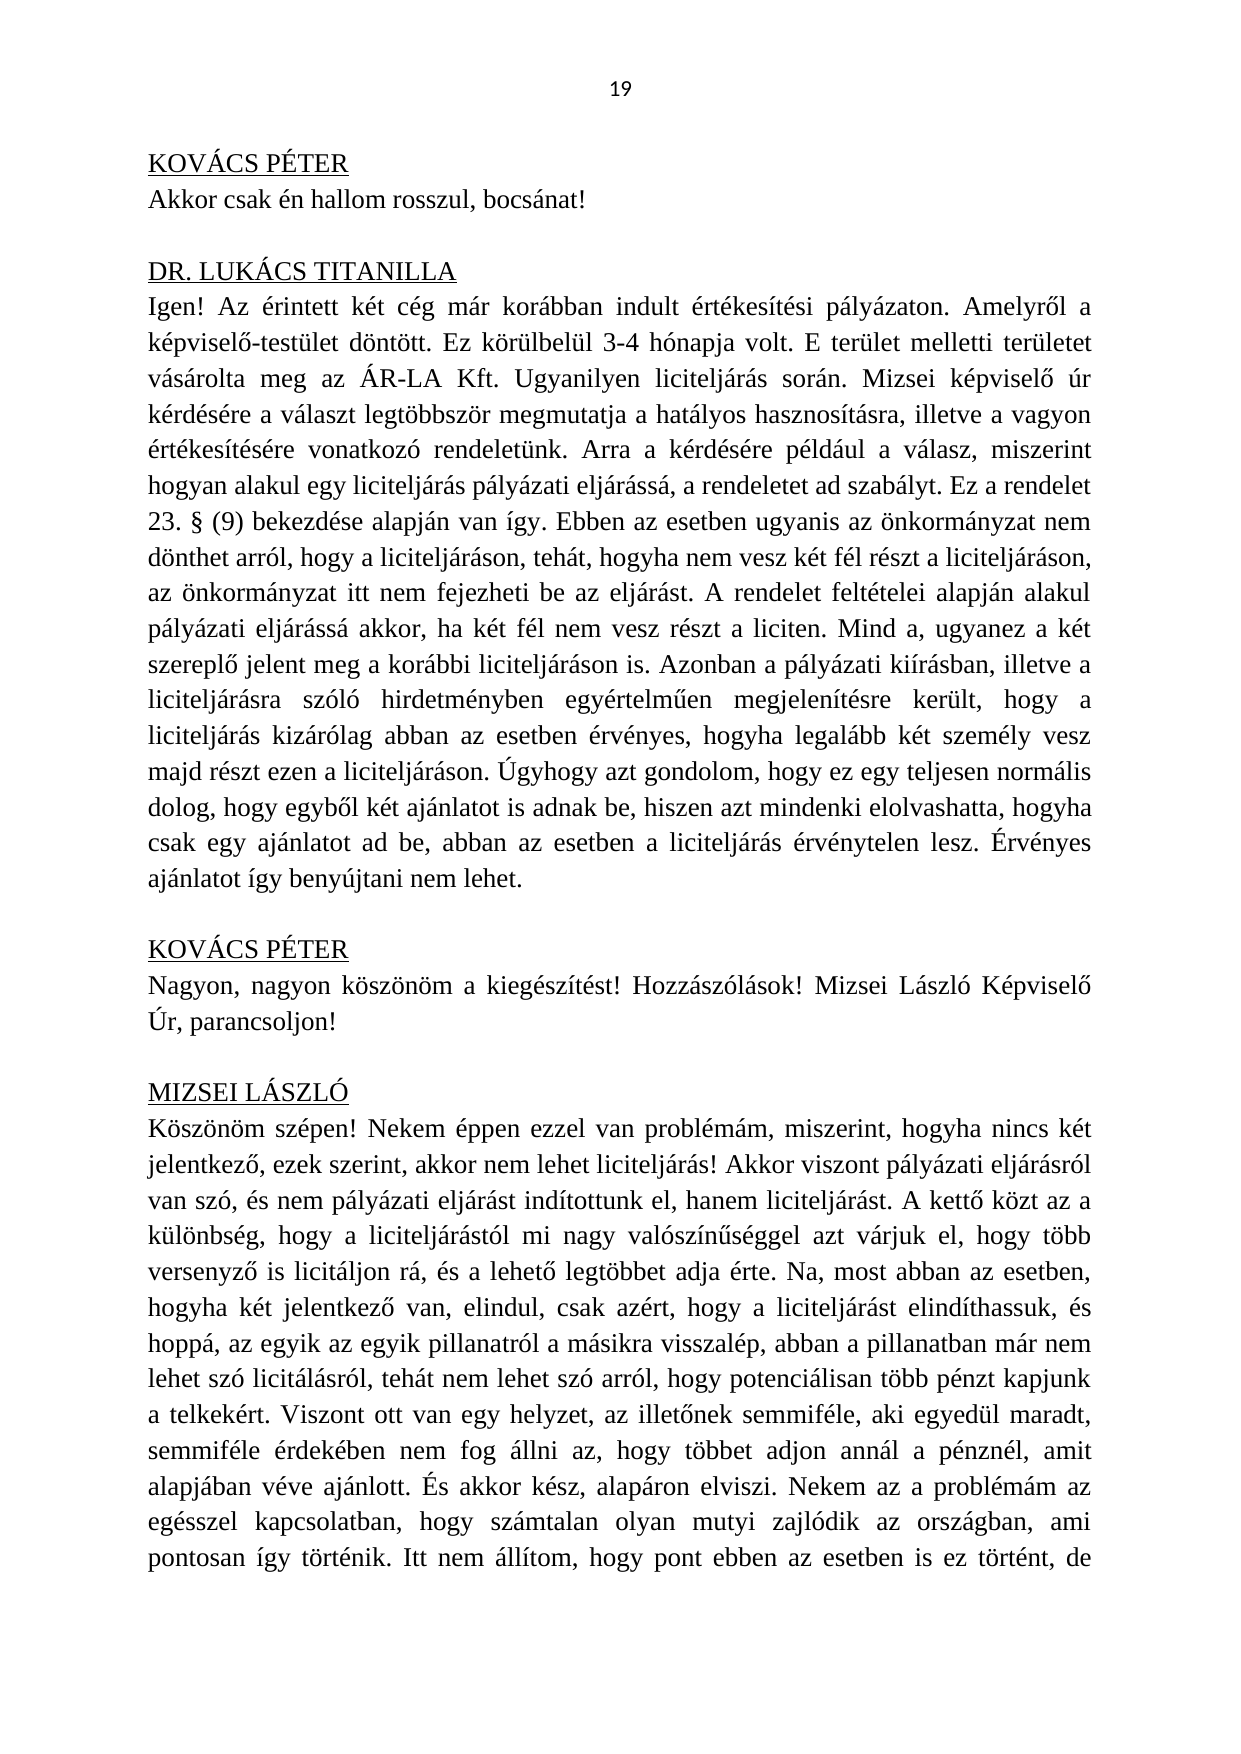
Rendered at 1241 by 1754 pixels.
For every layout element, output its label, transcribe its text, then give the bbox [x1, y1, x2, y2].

text KOVÁCS PÉTER [148, 148, 1093, 179]
text KOVÁCS PÉTER [148, 934, 1093, 965]
text Igen! Az érintett két cég már korábban indult értékesítési pályázaton. Amelyről a képviselő-testület döntött. Ez körülbelül 3-4 hónapja volt. E terület melletti területet vásárolta meg az ÁR-LA Kft. Ugyanilyen liciteljárás során. Mizsei képviselő úr kérdésére a választ legtöbbször megmutatja a hatályos hasznosításra, illetve a vagyon értékesítésére vonatkozó rendeletünk. Arra a kérdésére például a válasz, miszerint hogyan alakul egy liciteljárás pályázati eljárássá, a rendeletet ad szabályt. Ez a rendelet 23. § (9) bekezdése alapján van így. Ebben az esetben ugyanis az önkormányzat nem dönthet arról, hogy a liciteljáráson, tehát, hogyha nem vesz két fél részt a liciteljáráson, az önkormányzat itt nem fejezheti be az eljárást. A rendelet feltételei alapján alakul pályázati eljárássá akkor, ha két fél nem vesz részt a liciten. Mind a, ugyanez a két szereplő jelent meg a korábbi liciteljáráson is. Azonban a pályázati kiírásban, illetve a liciteljárásra szóló hirdetményben egyértelműen megjelenítésre került, hogy a liciteljárás kizárólag abban az esetben érvényes, hogyha legalább két személy vesz majd részt ezen a liciteljáráson. Úgyhogy azt gondolom, hogy ez egy teljesen normális dolog, hogy egyből két ajánlatot is adnak be, hiszen azt mindenki elolvashatta, hogyha csak egy ajánlatot ad be, abban az esetben a liciteljárás érvénytelen lesz. Érvényes ajánlatot így benyújtani nem lehet. [148, 291, 1093, 893]
text Akkor csak én hallom rosszul, bocsánat! [148, 183, 1093, 214]
text DR. LUKÁCS TITANILLA [148, 255, 1093, 286]
text Nagyon, nagyon köszönöm a kiegészítést! Hozzászólások! Mizsei László Képviselő Úr, parancsoljon! [148, 969, 1093, 1036]
text MIZSEI LÁSZLÓ [148, 1077, 1093, 1108]
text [148, 1112, 1093, 1572]
